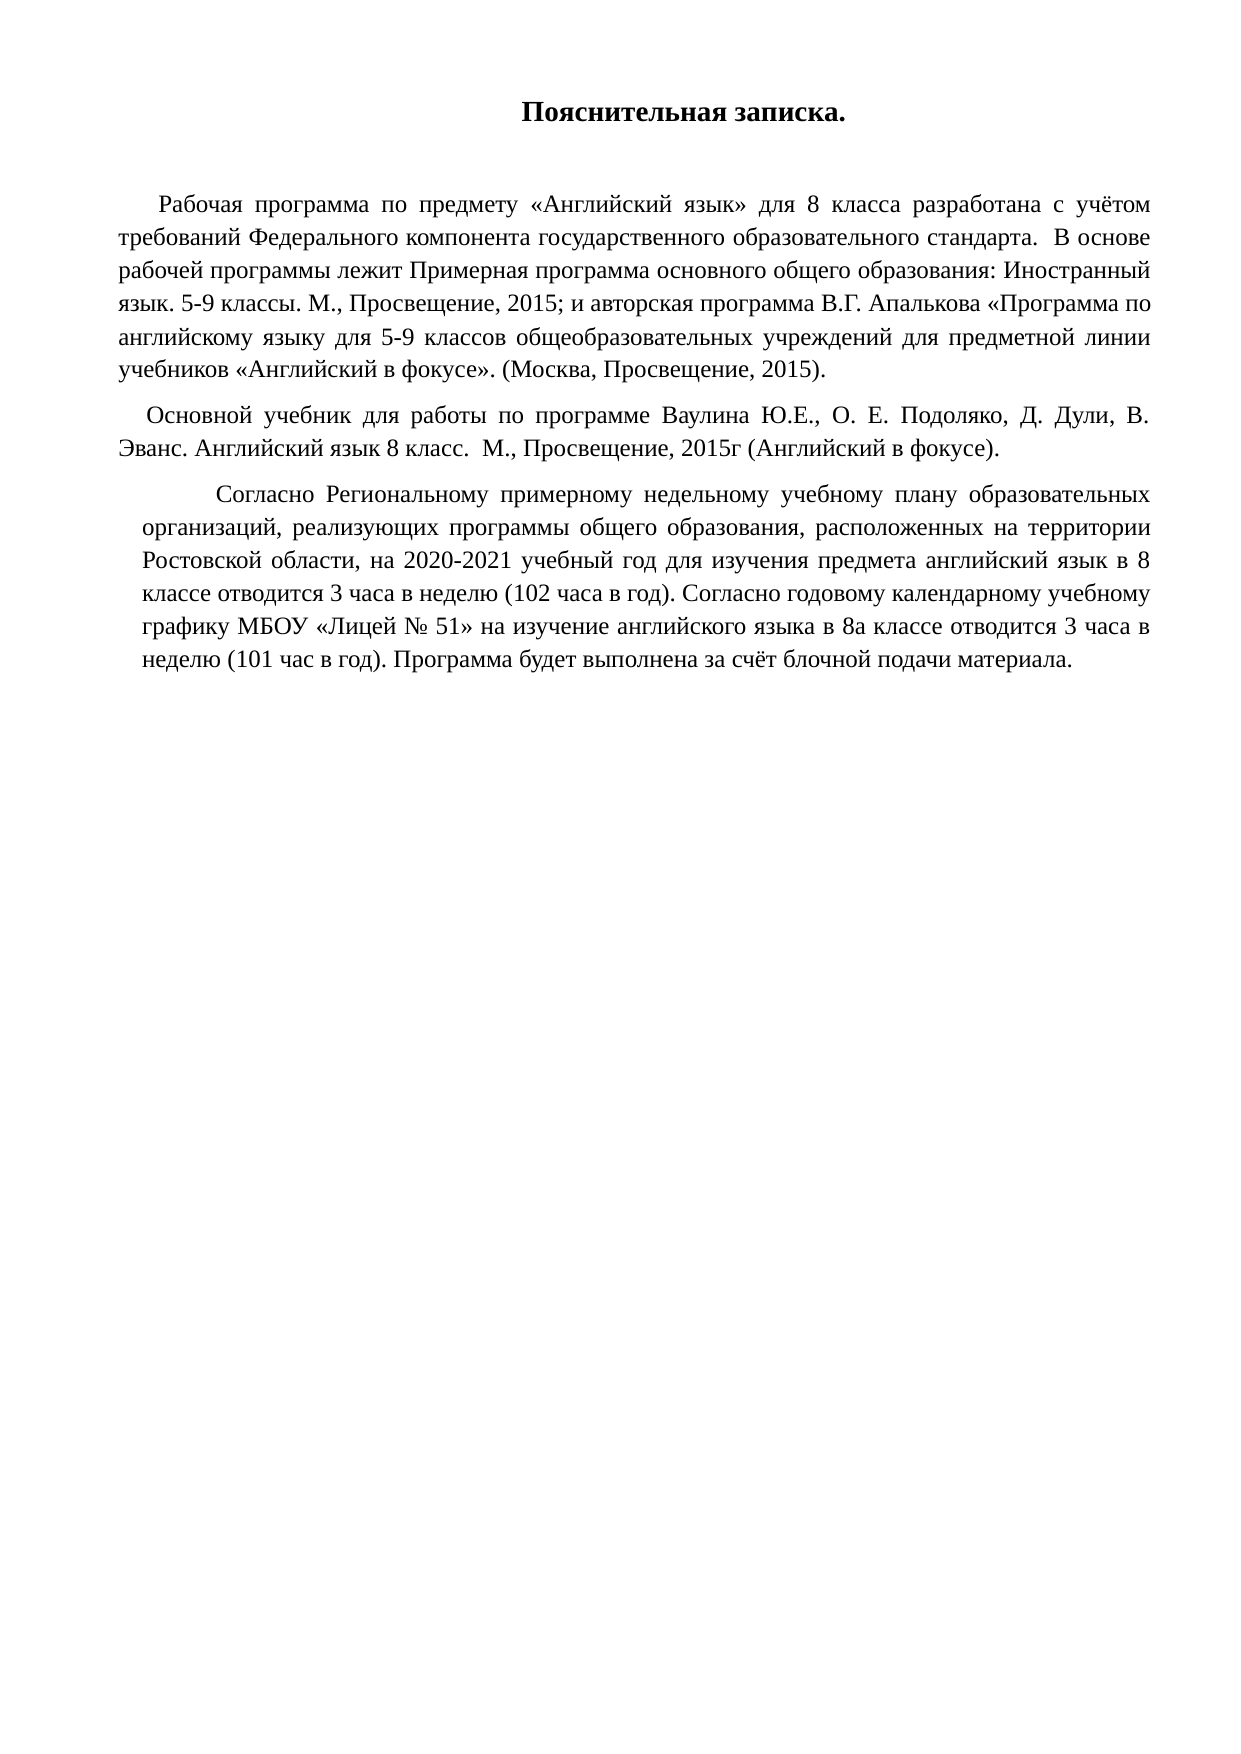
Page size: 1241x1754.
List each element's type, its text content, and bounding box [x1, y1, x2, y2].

text Пояснительная записка. [142, 94, 1152, 127]
text Основной учебник для работы по программе Ваулина Ю.Е., О. Е. Подоляко, Д. Дули, В. Эванс. Английский язык 8 класс. М., Просвещение, 2015г (Английский в фокусе). [118, 400, 1152, 462]
text Рабочая программа по предмету «Английский язык» для 8 класса разработана с учётом требований Федерального компонента государственного образовательного стандарта. В основе рабочей программы лежит Примерная программа основного общего образования: Иностранный язык. 5-9 классы. М., Просвещение, 2015; и авторская программа В.Г. Апалькова «Программа по английскому языку для 5-9 классов общеобразовательных учреждений для предметной линии учебников «Английский в фокусе». (Москва, Просвещение, 2015). [118, 189, 1152, 383]
text Согласно Региональному примерному недельному учебному плану образовательных организаций, реализующих программы общего образования, расположенных на территории Ростовской области, на 2020-2021 учебный год для изучения предмета английский язык в 8 классе отводится 3 часа в неделю (102 часа в год). Согласно годовому календарному учебному графику МБОУ «Лицей № 51» на изучение английского языка в 8а классе отводится 3 часа в неделю (101 час в год). Программа будет выполнена за счёт блочной подачи материала. [142, 479, 1152, 672]
